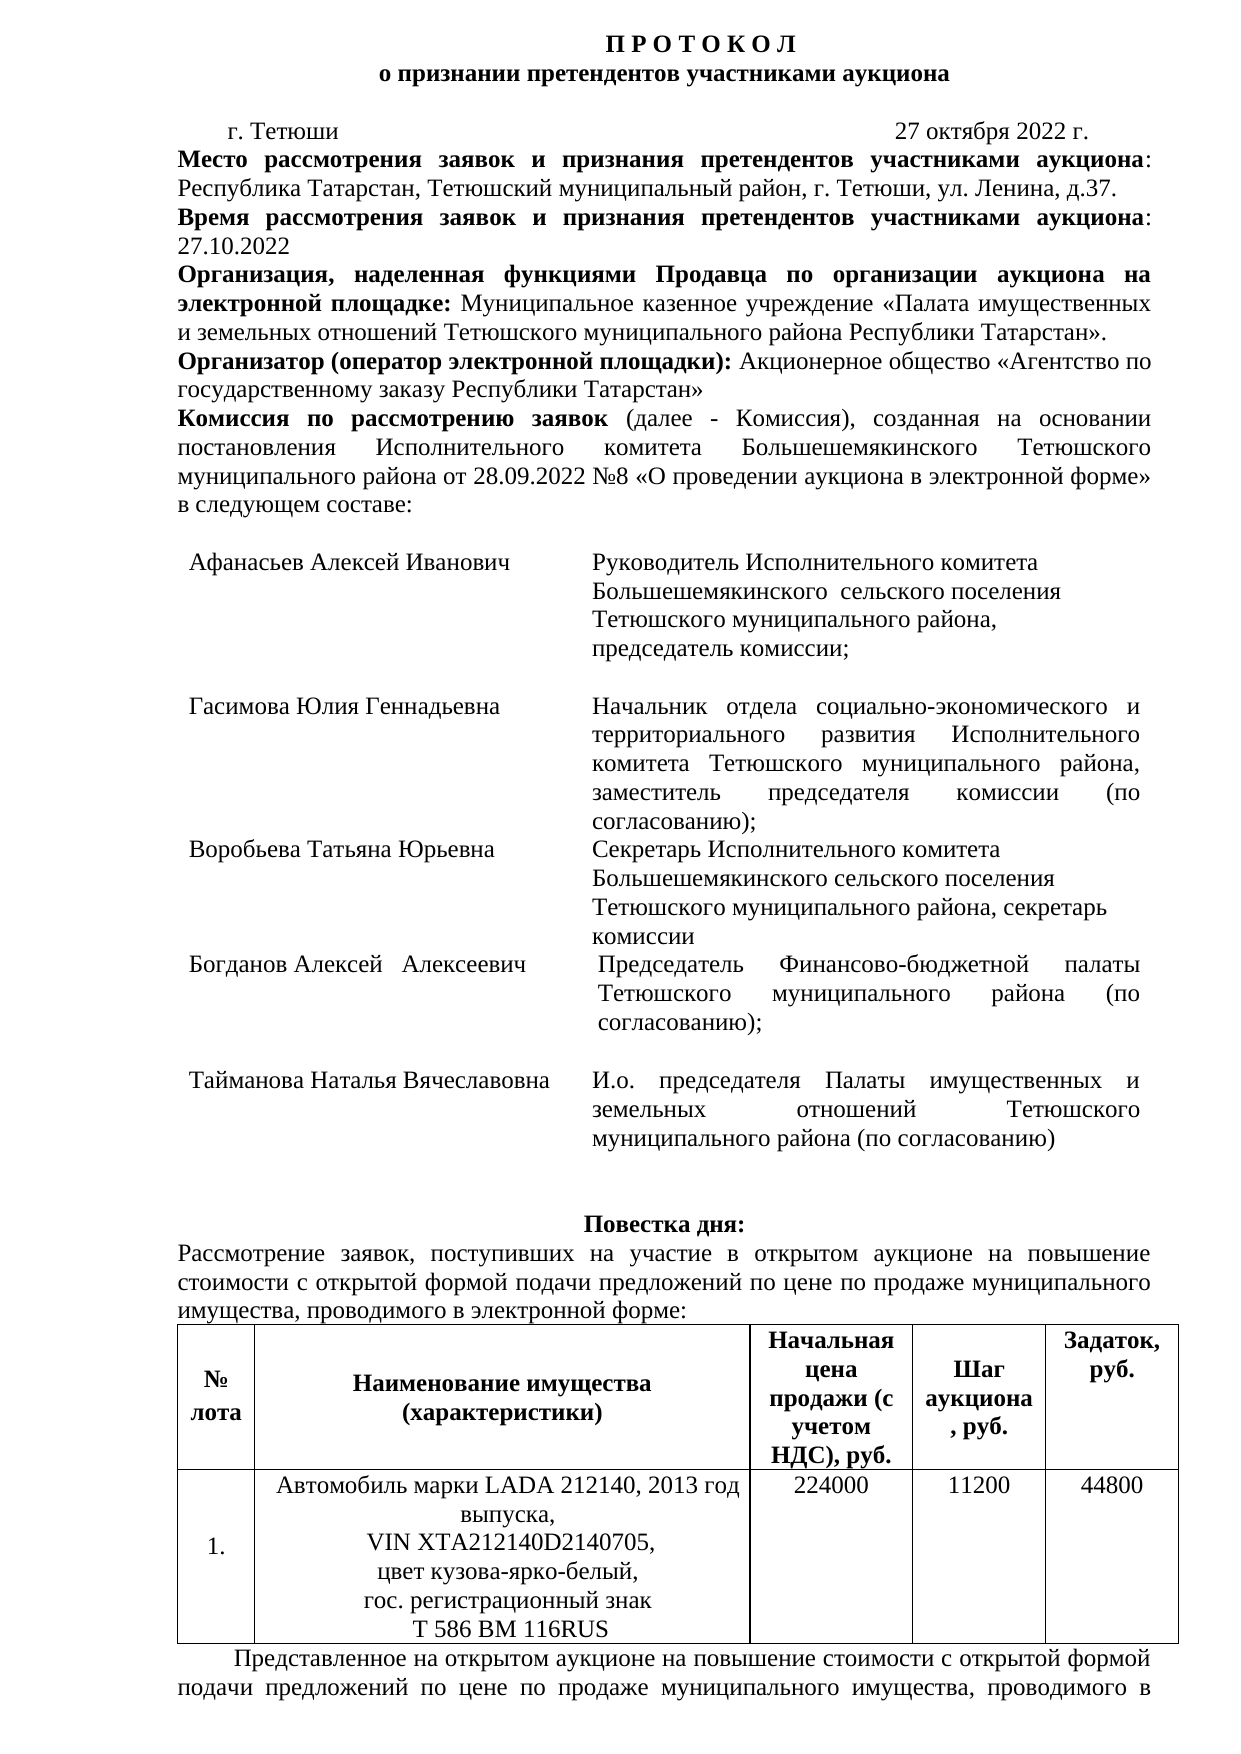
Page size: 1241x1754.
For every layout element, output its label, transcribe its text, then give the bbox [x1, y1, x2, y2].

table_cell И.о. председателя Палаты имущественных и земельных отношений Тетюшского муниципального района (по согласованию) [581, 1065, 1152, 1152]
text Повестка дня: [177, 1209, 1152, 1238]
table_cell 224000 [751, 1470, 912, 1642]
text о признании претендентов участниками аукциона [177, 58, 1152, 87]
table_header Шаг аукциона, руб. [913, 1325, 1045, 1469]
table_cell Председатель Финансово-бюджетной палаты Тетюшского муниципального района (по согласованию); [554, 950, 1152, 1065]
table_cell 44800 [1046, 1470, 1178, 1642]
table_cell Богданов Алексей Алексеевич [177, 950, 553, 1065]
table_cell Начальник отдела социально-экономического и территориального развития Исполнительного комитета Тетюшского муниципального района, заместитель председателя комиссии (по согласованию); [581, 691, 1152, 834]
text Организация, наделенная функциями Продавца по организации аукциона на электронной площадке: Муниципальное казенное учреждение «Палата имущественных и земельных отношений Тетюшского муниципального района Республики Татарстан». [177, 259, 1152, 346]
text Комиссия по рассмотрению заявок (далее - Комиссия), созданная на основании постановления Исполнительного комитета Большешемякинского Тетюшского муниципального района от 28.09.2022 №8 «О проведении аукциона в электронной форме» в следующем составе: [177, 403, 1152, 518]
table_cell 11200 [913, 1470, 1045, 1642]
table_cell Воробьева Татьяна Юрьевна [177, 835, 581, 949]
table_header Наименование имущества (характеристики) [255, 1325, 749, 1469]
table_cell Секретарь Исполнительного комитета Большешемякинского сельского поселения Тетюшского муниципального района, секретарь комиссии [581, 835, 1152, 949]
table_cell Тайманова Наталья Вячеславовна [177, 1065, 581, 1152]
text Время рассмотрения заявок и признания претендентов участниками аукциона: 27.10.2022 [177, 202, 1152, 259]
table_header № лота [178, 1325, 254, 1469]
table_cell Гасимова Юлия Геннадьевна [177, 691, 581, 834]
table_header Афанасьев Алексей Иванович [177, 547, 581, 691]
text Организатор (оператор электронной площадки): Акционерное общество «Агентство по государственному заказу Республики Татарстан» [177, 346, 1152, 403]
table_cell Автомобиль марки LADA 212140, 2013 год выпуска, VIN ХТА212140D2140705, цвет кузова-ярко-белый, гос. регистрационный знак Т 586 ВМ 116RUS [255, 1470, 749, 1642]
text П Р О Т О К О Л [605, 29, 1152, 58]
table_header Начальная цена продажи (с учетом НДС), руб. [751, 1325, 912, 1469]
table_header Задаток, руб. [1046, 1325, 1178, 1469]
table_header Руководитель Исполнительного комитета Большешемякинского сельского поселения Тетюшского муниципального района, председатель комиссии; [581, 547, 1152, 691]
table_cell 1. [178, 1470, 254, 1642]
text Рассмотрение заявок, поступивших на участие в открытом аукционе на повышение стоимости с открытой формой подачи предложений по цене по продаже муниципального имущества, проводимого в электронной форме: [177, 1238, 1152, 1324]
text г. Тетюши 27 октября 2022 г. [177, 116, 1152, 144]
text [177, 1644, 1152, 1701]
text Место рассмотрения заявок и признания претендентов участниками аукциона: Республика Татарстан, Тетюшский муниципальный район, г. Тетюши, ул. Ленина, д.37. [177, 144, 1152, 202]
